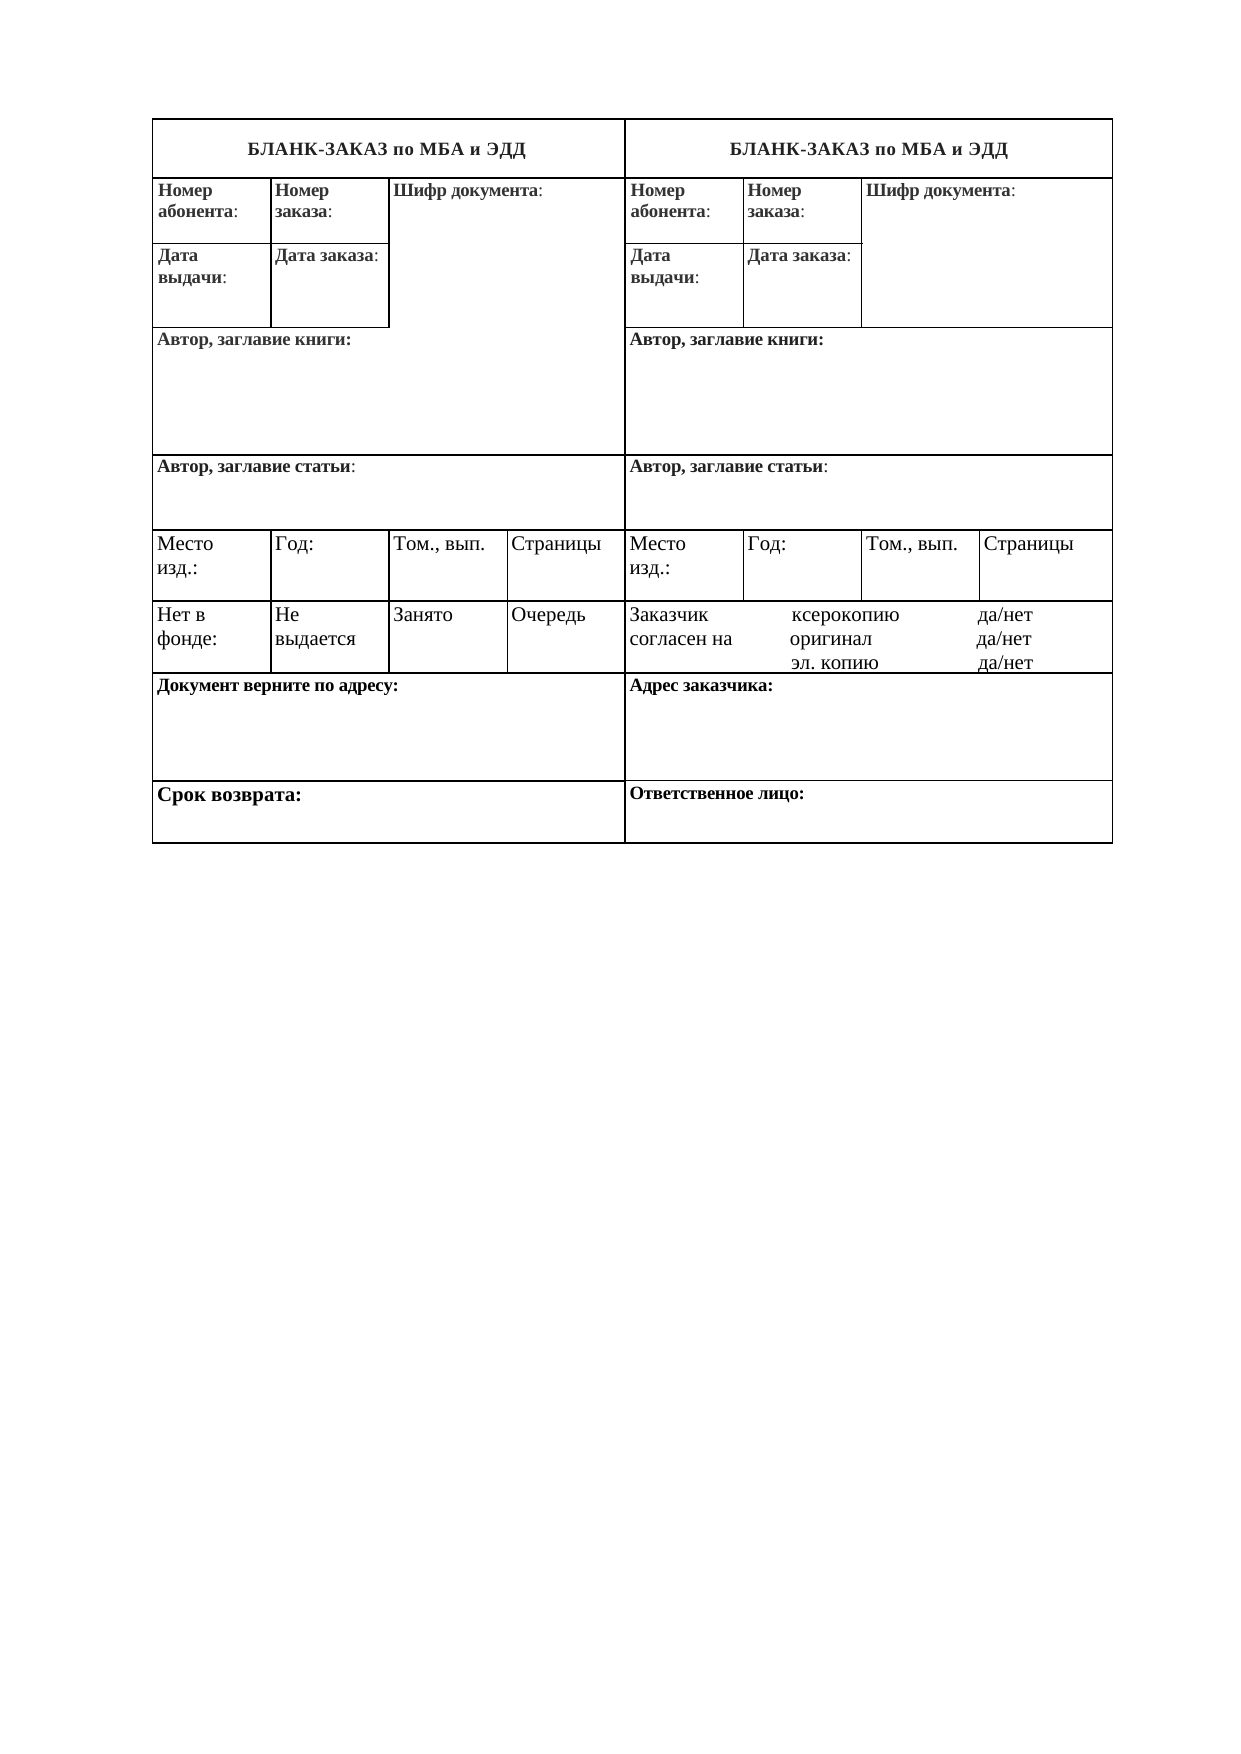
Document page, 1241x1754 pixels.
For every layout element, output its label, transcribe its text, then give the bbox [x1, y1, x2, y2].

table_cell Год: [272, 531, 388, 600]
table_cell Заказчик ксерокопию да/нет согласен на оригинал да/нет эл. копию да/нет [626, 602, 1112, 672]
table_cell Занято [390, 602, 507, 672]
table_cell Дата выдачи: [153, 244, 270, 327]
table_cell Нет в фонде: [153, 602, 270, 672]
table_cell Место изд.: [626, 531, 743, 600]
table_cell Страницы [980, 531, 1112, 600]
table_cell Шифр документа: [862, 179, 1112, 327]
table_cell Адрес заказчика: [626, 674, 1112, 780]
table_cell Не выдается [272, 602, 388, 672]
table_cell Очередь [508, 602, 624, 672]
table_cell Страницы [508, 531, 624, 600]
table_cell Шифр документа: [390, 179, 624, 327]
table_cell Автор, заглавие статьи: [153, 456, 624, 529]
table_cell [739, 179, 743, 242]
table_cell Год: [744, 531, 861, 600]
table_cell Ответственное лицо: [626, 781, 1112, 842]
table_cell Дата выдачи: [626, 244, 743, 327]
table_cell Срок возврата: [153, 782, 624, 842]
table_cell Дата заказа: [744, 244, 861, 327]
table_cell Том., вып. [862, 531, 979, 600]
table_cell Том., вып. [390, 531, 507, 600]
table_cell Документ верните по адресу: [153, 674, 624, 780]
table_cell Автор, заглавие статьи: [626, 456, 1112, 529]
table_cell Автор, заглавие книги: [626, 328, 1112, 454]
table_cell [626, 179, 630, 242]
table_header БЛАНК-ЗАКАЗ по МБА и ЭДД [153, 120, 624, 177]
table_cell Автор, заглавие книги: [153, 327, 624, 454]
table_cell Место изд.: [153, 531, 270, 600]
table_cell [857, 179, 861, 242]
table_header БЛАНК-ЗАКАЗ по МБА и ЭДД [626, 120, 1112, 177]
table_cell Дата заказа: [272, 244, 388, 327]
